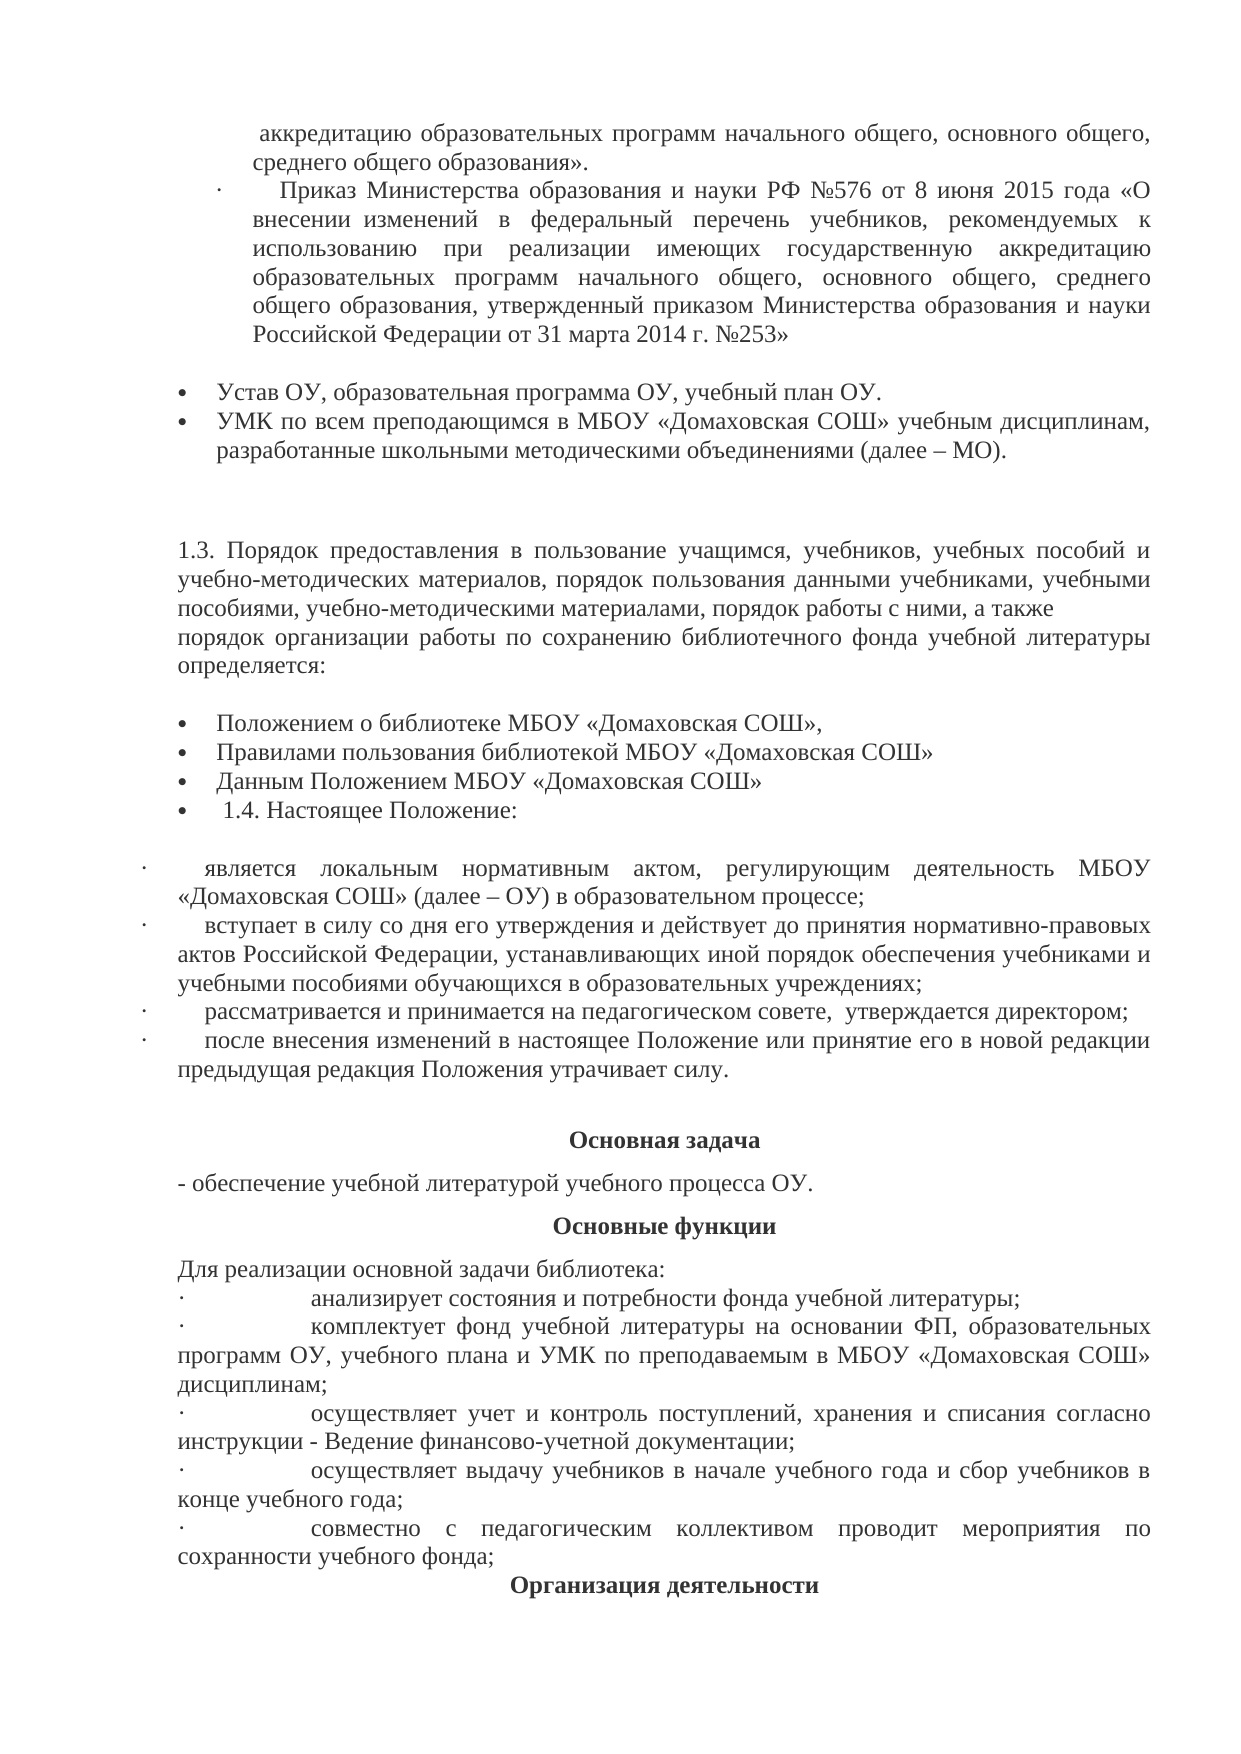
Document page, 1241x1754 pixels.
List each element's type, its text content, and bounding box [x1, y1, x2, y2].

text Для реализации основной задачи библиотека: [177, 1254, 1152, 1283]
text · после внесения изменений в настоящее Положение или принятие его в новой редакции предыдущая редакция Положения утрачивает силу. [140, 1025, 1152, 1083]
list УМК по всем преподающимся в МБОУ «Домаховская СОШ» учебным дисциплинам, разработанные школьными методическими объединениями (далее – МО). [179, 406, 1152, 463]
text - обеспечение учебной литературой учебного процесса ОУ. [177, 1168, 1152, 1197]
list 1.4. Настоящее Положение: [179, 795, 1152, 823]
text Организация деятельности [177, 1570, 1152, 1599]
text · осуществляет выдачу учебников в начале учебного года и сбор учебников в конце учебного года; [177, 1455, 1152, 1513]
text Основная задача [177, 1125, 1152, 1154]
text · осуществляет учет и контроль поступлений, хранения и списания согласно инструкции - Ведение финансово-учетной документации; [177, 1398, 1152, 1455]
text · является локальным нормативным актом, регулирующим деятельность МБОУ «Домаховская СОШ» (далее – ОУ) в образовательном процессе; [140, 853, 1152, 910]
text 1.3. Порядок предоставления в пользование учащимся, учебников, учебных пособий и учебно-методических материалов, порядок пользования данными учебниками, учебными пособиями, учебно-методическими материалами, порядок работы с ними, а также [177, 536, 1152, 622]
list Положением о библиотеке МБОУ «Домаховская СОШ», [179, 708, 1152, 737]
text порядок организации работы по сохранению библиотечного фонда учебной литературы определяется: [177, 622, 1152, 679]
text · совместно с педагогическим коллективом проводит мероприятия по сохранности учебного фонда; [177, 1513, 1152, 1570]
text · вступает в силу со дня его утверждения и действует до принятия нормативно-правовых актов Российской Федерации, устанавливающих иной порядок обеспечения учебниками и учебными пособиями обучающихся в образовательных учреждениях; [140, 910, 1152, 996]
text · комплектует фонд учебной литературы на основании ФП, образовательных программ ОУ, учебного плана и УМК по преподаваемым в МБОУ «Домаховская СОШ» дисциплинам; [177, 1311, 1152, 1398]
text аккредитацию образовательных программ начального общего, основного общего, среднего общего образования». [215, 118, 1152, 176]
list Устав ОУ, образовательная программа ОУ, учебный план ОУ. [179, 377, 1152, 406]
list Правилами пользования библиотекой МБОУ «Домаховская СОШ» [179, 737, 1152, 766]
text · Приказ Министерства образования и науки РФ №576 от 8 июня 2015 года «О внесении изменений в федеральный перечень учебников, рекомендуемых к использованию при реализации имеющих государственную аккредитацию образовательных программ начального общего, основного общего, среднего общего образования, утвержденный приказом Министерства образования и науки Российской Федерации от 31 марта 2014 г. №253» [215, 176, 1152, 348]
list Данным Положением МБОУ «Домаховская СОШ» [179, 766, 1152, 795]
text Основные функции [177, 1211, 1152, 1240]
text · рассматривается и принимается на педагогическом совете, утверждается директором; [140, 996, 1152, 1025]
text · анализирует состояния и потребности фонда учебной литературы; [177, 1283, 1152, 1311]
